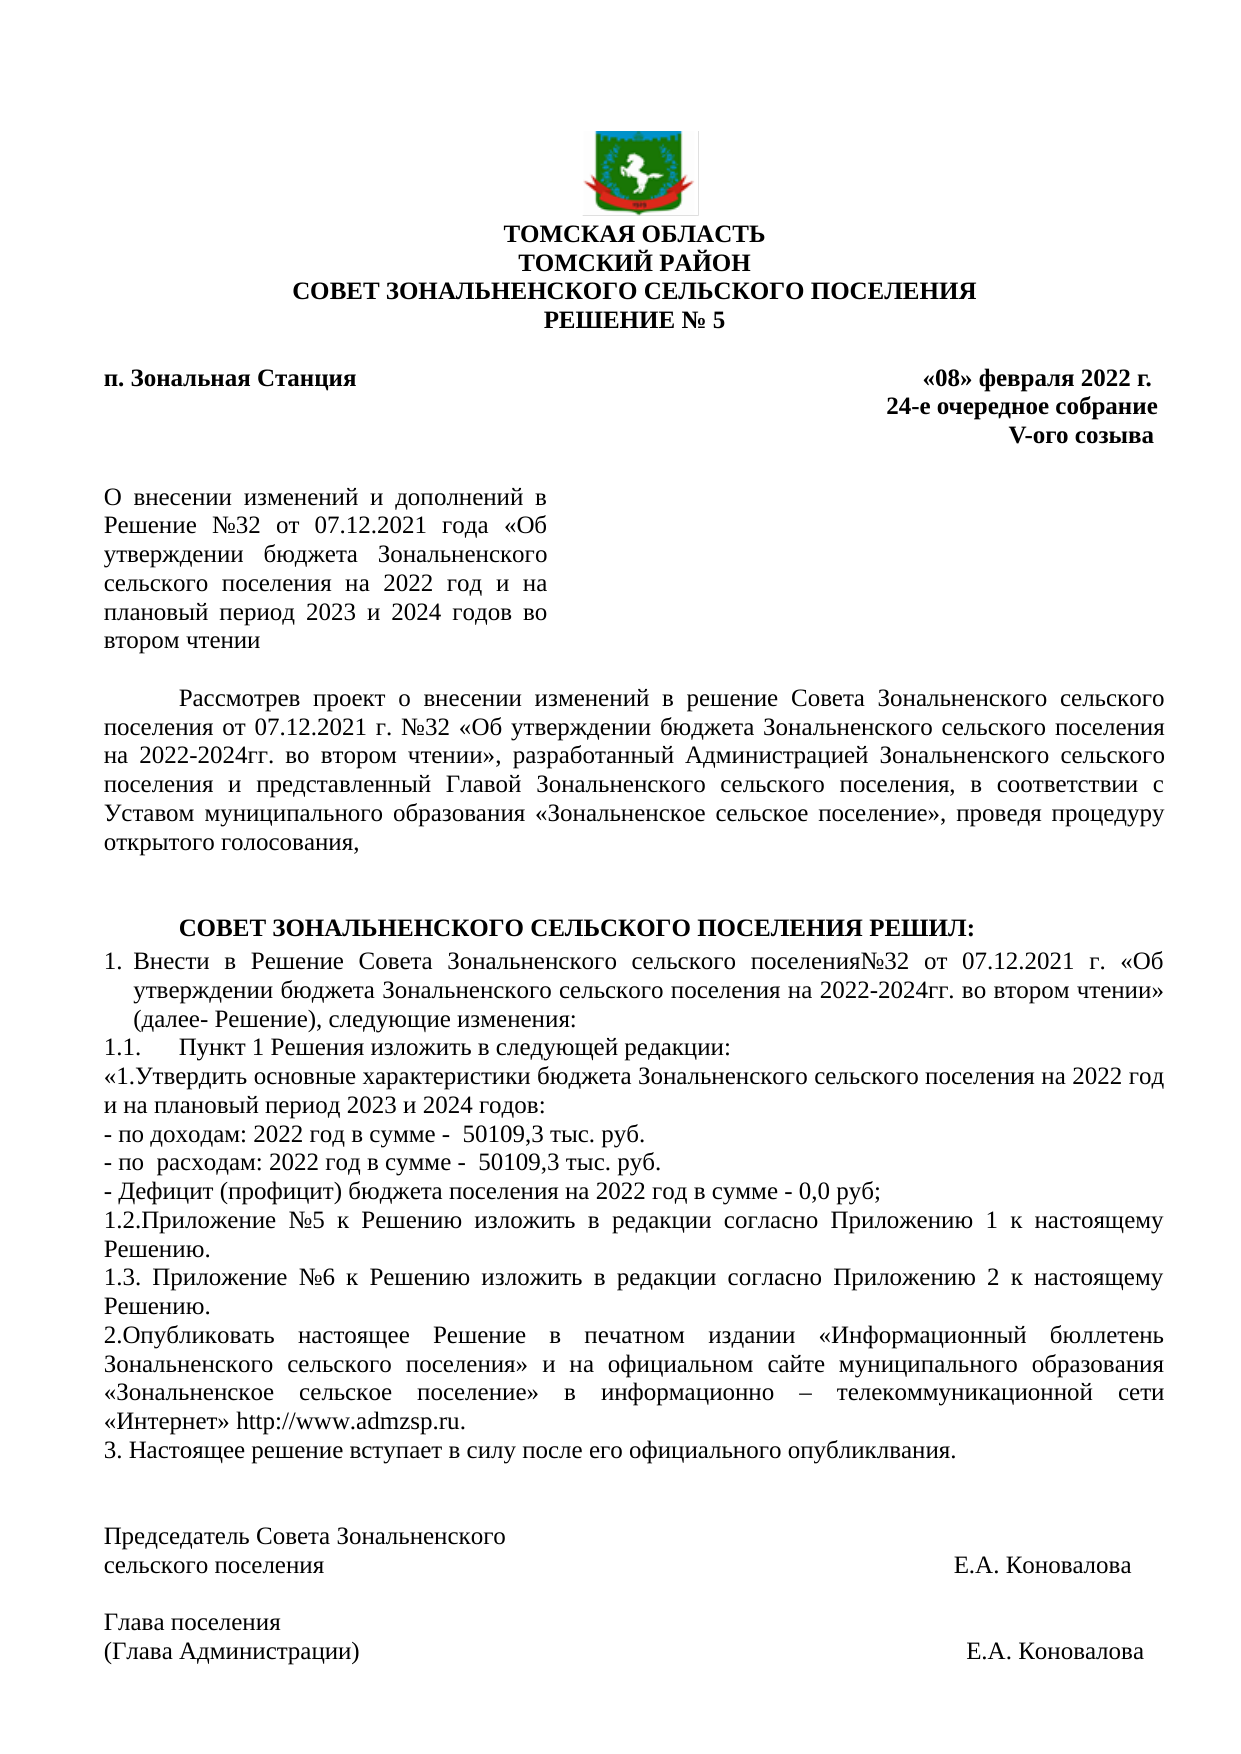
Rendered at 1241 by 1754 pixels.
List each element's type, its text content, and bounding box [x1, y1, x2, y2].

text О внесении изменений и дополнений в Решение №32 от 07.12.2021 года «Об утверждении бюджета Зональненского сельского поселения на 2022 год и на плановый период 2023 и 2024 годов во втором чтении [103, 482, 547, 654]
text РЕШЕНИЕ № 5 [103, 305, 1165, 334]
text 2.Опубликовать настоящее Решение в печатном издании «Информационный бюллетень Зональненского сельского поселения» и на официальном сайте муниципального образования «Зональненское сельское поселение» в информационно – телекоммуникационной сети «Интернет» http://www.admzsp.ru. [103, 1320, 1165, 1435]
text 24-е очередное собрание [103, 391, 1165, 420]
text п. Зональная Станция «08» февраля 2022 г. [103, 363, 1165, 391]
title сельского поселения Е.А. Коновалова [103, 1550, 1224, 1579]
list Внести в Решение Совета Зональненского сельского поселения№32 от 07.12.2021 г. «Об утверждении бюджета Зональненского сельского поселения на 2022-2024гг. во втором чтении» (далее- Решение), следующие изменения: [103, 946, 1165, 1032]
text - по доходам: 2022 год в сумме - 50109,3 тыс. руб. [103, 1119, 1165, 1147]
text V-ого созыва [103, 420, 1165, 449]
title Председатель Совета Зональненского [103, 1521, 1165, 1550]
text ТОМСКАЯ ОБЛАСТЬ [103, 219, 1165, 248]
text 3. Настоящее решение вступает в силу после его официального опубликлвания. [103, 1435, 1165, 1464]
text - по расходам: 2022 год в сумме - 50109,3 тыс. руб. [103, 1147, 1165, 1176]
text СОВЕТ ЗОНАЛЬНЕНСКОГО СЕЛЬСКОГО ПОСЕЛЕНИЯ [103, 276, 1165, 305]
picture [582, 131, 702, 219]
title Глава поселения [103, 1607, 1165, 1636]
text Рассмотрев проект о внесении изменений в решение Совета Зональненского сельского поселения от 07.12.2021 г. №32 «Об утверждении бюджета Зональненского сельского поселения на 2022-2024гг. во втором чтении», разработанный Администрацией Зональненского сельского поселения и представленный Главой Зональненского сельского поселения, в соответствии с Уставом муниципального образования «Зональненское сельское поселение», проведя процедуру открытого голосования, [103, 683, 1165, 856]
list СОВЕТ ЗОНАЛЬНЕНСКОГО СЕЛЬСКОГО ПОСЕЛЕНИЯ РЕШИЛ: [178, 913, 1165, 942]
title (Глава Администрации) Е.А. Коновалова [103, 1636, 1224, 1665]
text ТОМСКИЙ РАЙОН [103, 248, 1165, 276]
text 1.2.Приложение №5 к Решению изложить в редакции согласно Приложению 1 к настоящему Решению. [103, 1205, 1165, 1262]
text 1.3. Приложение №6 к Решению изложить в редакции согласно Приложению 2 к настоящему Решению. [103, 1262, 1165, 1320]
text - Дефицит (профицит) бюджета поселения на 2022 год в сумме - 0,0 руб; [103, 1176, 1165, 1205]
list Пункт 1 Решения изложить в следующей редакции: [103, 1032, 1165, 1061]
text «1.Утвердить основные характеристики бюджета Зональненского сельского поселения на 2022 год и на плановый период 2023 и 2024 годов: [103, 1061, 1165, 1119]
